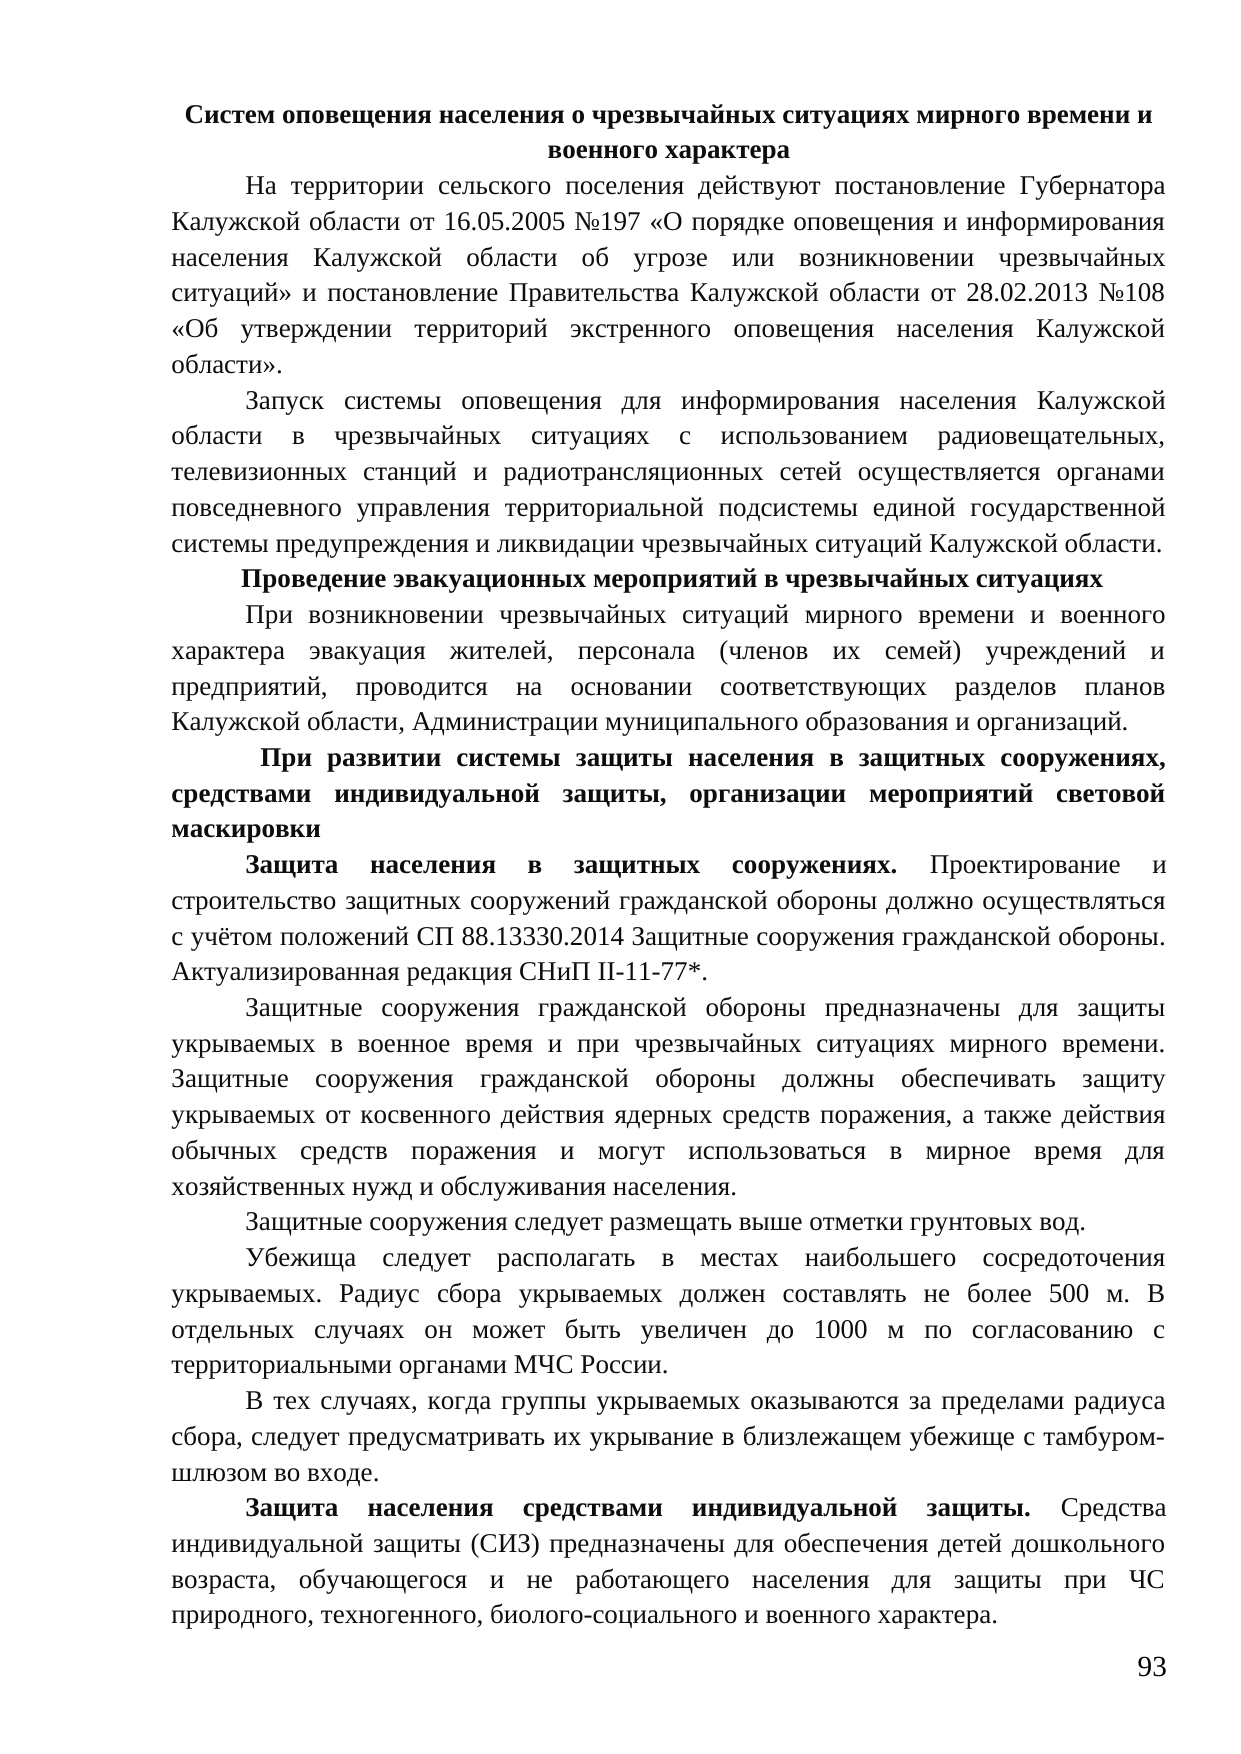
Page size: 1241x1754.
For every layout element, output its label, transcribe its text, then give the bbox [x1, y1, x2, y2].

text На территории сельского поселения действуют постановление Губернатора Калужской области от 16.05.2005 №197 «О порядке оповещения и информирования населения Калужской области об угрозе или возникновении чрезвычайных ситуаций» и постановление Правительства Калужской области от 28.02.2013 №108 «Об утверждении территорий экстренного оповещения населения Калужской области». [171, 169, 1167, 379]
text При возникновении чрезвычайных ситуаций мирного времени и военного характера эвакуация жителей, персонала (членов их семей) учреждений и предприятий, проводится на основании соответствующих разделов планов Калужской области, Администрации муниципального образования и организаций. [171, 598, 1167, 736]
text Защитные сооружения следует размещать выше отметки грунтовых вод. [171, 1206, 1167, 1237]
text Систем оповещения населения о чрезвычайных ситуациях мирного времени и военного характера [171, 98, 1167, 165]
text Запуск системы оповещения для информирования населения Калужской области в чрезвычайных ситуациях с использованием радиовещательных, телевизионных станций и радиотрансляционных сетей осуществляется органами повседневного управления территориальной подсистемы единой государственной системы предупреждения и ликвидации чрезвычайных ситуаций Калужской области. [171, 384, 1167, 558]
text В тех случаях, когда группы укрываемых оказываются за пределами радиуса сбора, следует предусматривать их укрывание в близлежащем убежище с тамбуром-шлюзом во входе. [171, 1384, 1167, 1487]
text Защита населения средствами индивидуальной защиты. Средства индивидуальной защиты (СИЗ) предназначены для обеспечения детей дошкольного возраста, обучающегося и не работающего населения для защиты при ЧС природного, техногенного, биолого-социального и военного характера. [171, 1491, 1167, 1630]
text Проведение эвакуационных мероприятий в чрезвычайных ситуациях [171, 562, 1167, 593]
text Защитные сооружения гражданской обороны предназначены для защиты укрываемых в военное время и при чрезвычайных ситуациях мирного времени. Защитные сооружения гражданской обороны должны обеспечивать защиту укрываемых от косвенного действия ядерных средств поражения, а также действия обычных средств поражения и могут использоваться в мирное время для хозяйственных нужд и обслуживания населения. [171, 991, 1167, 1201]
text Убежища следует располагать в местах наибольшего сосредоточения укрываемых. Радиус сбора укрываемых должен составлять не более 500 м. В отдельных случаях он может быть увеличен до 1000 м по согласованию с территориальными органами МЧС России. [171, 1241, 1167, 1379]
text При развитии системы защиты населения в защитных сооружениях, средствами индивидуальной защиты, организации мероприятий световой маскировки [171, 741, 1167, 844]
text Защита населения в защитных сооружениях. Проектирование и строительство защитных сооружений гражданской обороны должно осуществляться с учётом положений СП 88.13330.2014 Защитные сооружения гражданской обороны. Актуализированная редакция СНиП II-11-77*. [171, 848, 1167, 987]
